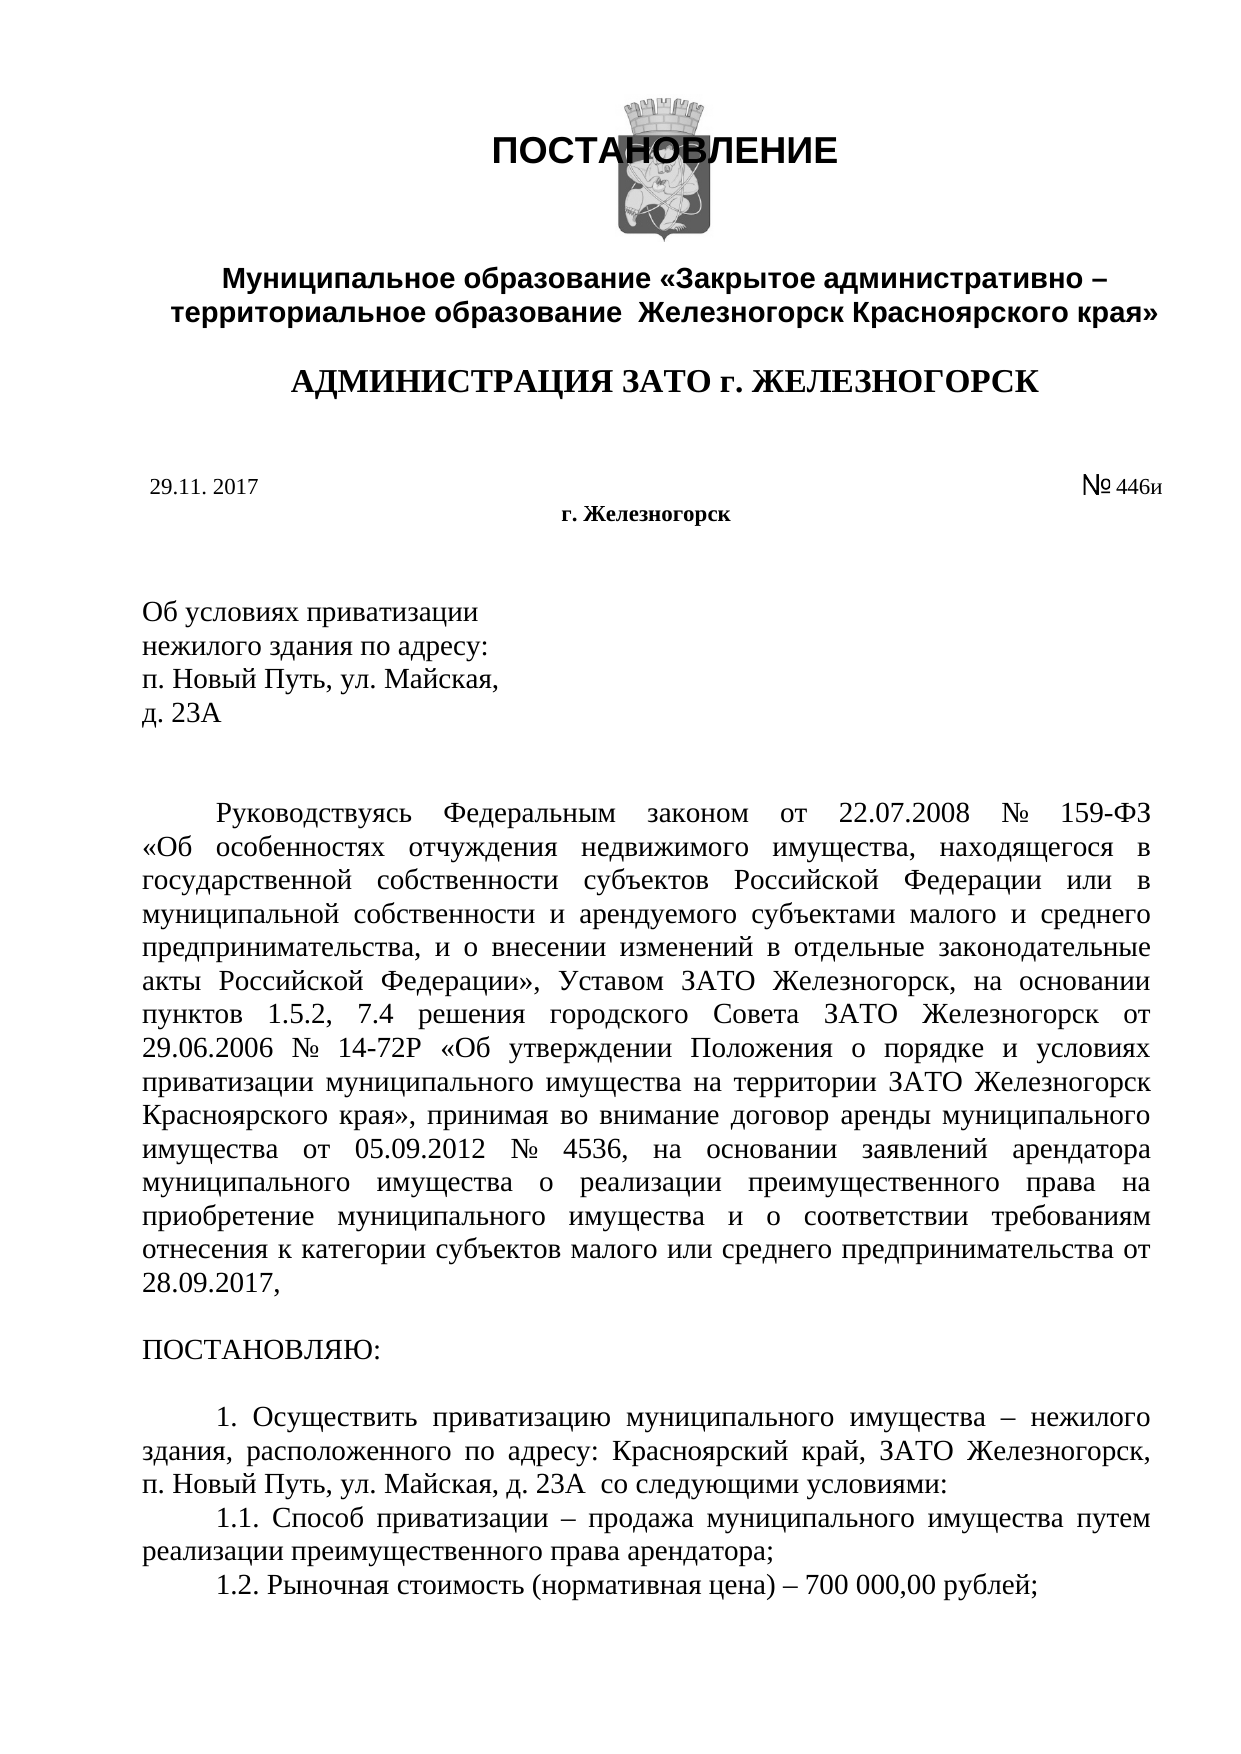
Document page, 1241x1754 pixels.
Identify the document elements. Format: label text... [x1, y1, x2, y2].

text 29.11. 2017 446и [121, 473, 1171, 499]
text г. Железногорск [121, 499, 1171, 526]
subtitle д. 23А [142, 695, 1152, 728]
subtitle АДМИНИСТРАЦИЯ ЗАТО г. ЖЕЛЕЗНОГОРСК [149, 362, 1180, 400]
subtitle Об условиях приватизации [142, 594, 1152, 628]
text Руководствуясь Федеральным законом от 22.07.2008 № 159-ФЗ «Об особенностях отчуждения недвижимого имущества, находящегося в государственной собственности субъектов Российской Федерации или в муниципальной собственности и арендуемого субъектами малого и среднего предпринимательства, и о внесении изменений в отдельные законодательные акты Российской Федерации», Уставом ЗАТО Железногорск, на основании пунктов 1.5.2, 7.4 решения городского Совета ЗАТО Железногорск от 29.06.2006 № 14-72Р «Об утверждении Положения о порядке и условиях приватизации муниципального имущества на территории ЗАТО Железногорск Красноярского края», принимая во внимание договор аренды муниципального имущества от 05.09.2012 № 4536, на основании заявлений арендатора муниципального имущества о реализации преимущественного права на приобретение муниципального имущества и о соответствии требованиям отнесения к категории субъектов малого или среднего предпринимательства от 28.09.2017, [142, 795, 1152, 1298]
text Муниципальное образование «Закрытое административно – территориальное образование Железногорск Красноярского края» [149, 261, 1180, 328]
text ПОСТАНОВЛЯЮ: [142, 1332, 1152, 1366]
text 1.1. Способ приватизации – продажа муниципального имущества путем реализации преимущественного права арендатора; [142, 1500, 1152, 1567]
text 1.2. Рыночная стоимость (нормативная цена) – 700 000,00 рублей; [142, 1567, 1152, 1600]
text ПОСТАНОВЛЕНИЕ [149, 128, 1180, 171]
subtitle п. Новый Путь, ул. Майская, [142, 661, 1152, 695]
text 1. Осуществить приватизацию муниципального имущества – нежилого здания, расположенного по адресу: Красноярский край, ЗАТО Железногорск, п. Новый Путь, ул. Майская, д. 23А со следующими условиями: [142, 1399, 1152, 1500]
subtitle нежилого здания по адресу: [142, 628, 1152, 661]
